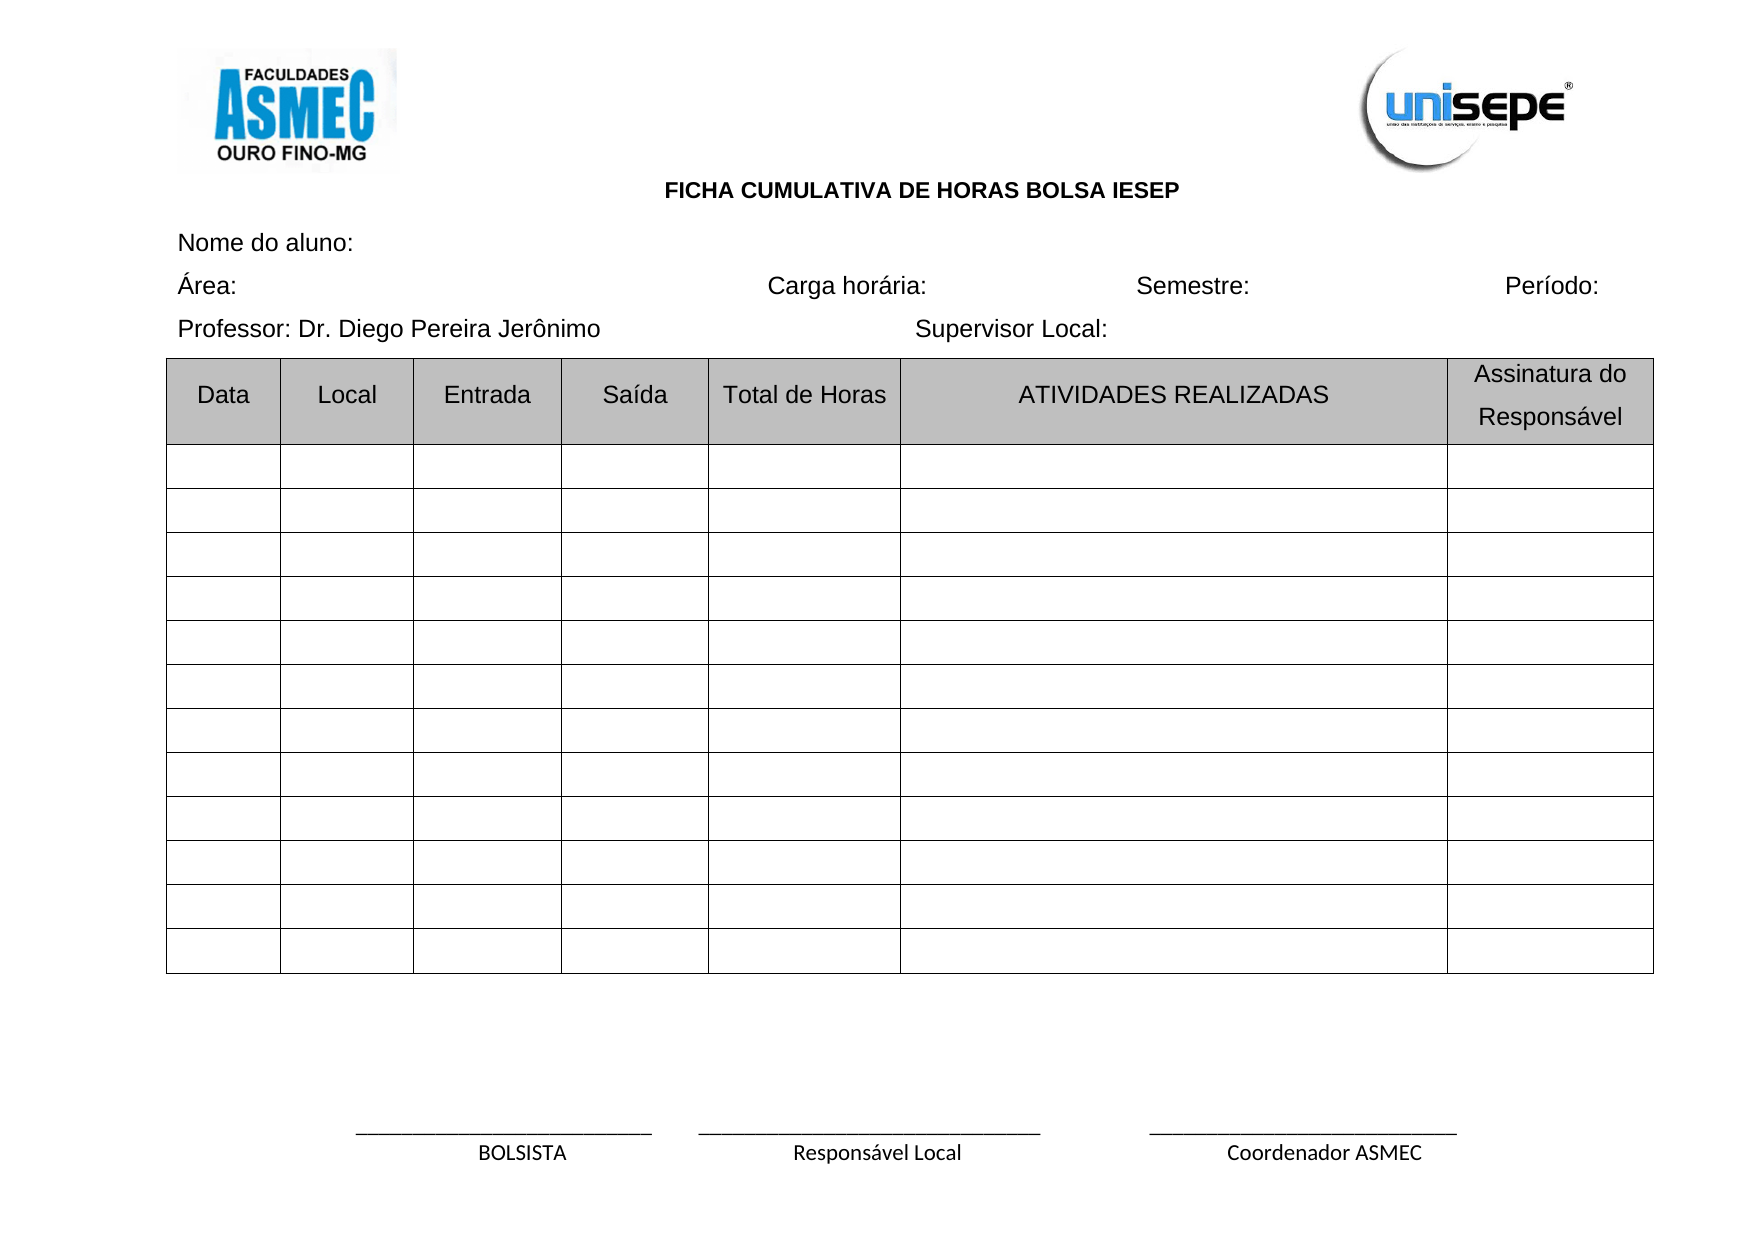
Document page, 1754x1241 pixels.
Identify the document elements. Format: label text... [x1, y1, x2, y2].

table_cell [562, 885, 708, 928]
table_cell [901, 445, 1447, 488]
table_cell [414, 489, 561, 532]
table_cell [281, 841, 413, 884]
table_cell [1448, 841, 1653, 884]
table_cell [414, 577, 561, 620]
table_cell [709, 533, 900, 576]
table_cell [414, 621, 561, 664]
table_cell [281, 489, 413, 532]
table_header ATIVIDADES REALIZADAS [901, 359, 1447, 444]
table_cell [562, 577, 708, 620]
table_cell [562, 665, 708, 708]
table_cell [281, 621, 413, 664]
table_cell [167, 929, 280, 972]
table_cell [901, 709, 1447, 752]
picture [177, 48, 400, 174]
table_cell [1448, 753, 1653, 796]
table_cell [709, 709, 900, 752]
table_cell [901, 621, 1447, 664]
table_cell [562, 841, 708, 884]
table_cell [1448, 709, 1653, 752]
table_cell [901, 797, 1447, 840]
table_cell [414, 797, 561, 840]
table_cell [1448, 665, 1653, 708]
table_cell [1448, 621, 1653, 664]
table_cell [901, 885, 1447, 928]
table_cell [167, 753, 280, 796]
table_cell [709, 665, 900, 708]
table_cell [709, 489, 900, 532]
table_cell [167, 885, 280, 928]
table_cell [709, 929, 900, 972]
table_cell [1448, 445, 1653, 488]
table_cell [167, 489, 280, 532]
table_header Data [167, 359, 280, 444]
table_header Local [281, 359, 413, 444]
table_cell [901, 841, 1447, 884]
table_cell [562, 709, 708, 752]
table_cell [562, 621, 708, 664]
table_cell [901, 753, 1447, 796]
table_cell [562, 929, 708, 972]
table_cell [1448, 533, 1653, 576]
table_cell [281, 753, 413, 796]
table_cell [709, 577, 900, 620]
table_cell [414, 533, 561, 576]
text FICHA CUMULATIVA DE HORAS BOLSA IESEP [177, 177, 1636, 203]
table_cell [414, 841, 561, 884]
table_cell [901, 665, 1447, 708]
table_cell [167, 841, 280, 884]
table_cell [709, 885, 900, 928]
table_cell [414, 885, 561, 928]
table_cell [281, 885, 413, 928]
table_cell [281, 709, 413, 752]
table_cell [709, 445, 900, 488]
table_cell [281, 445, 413, 488]
table_cell [562, 753, 708, 796]
table_cell [562, 489, 708, 532]
table_cell [414, 665, 561, 708]
table_cell [281, 533, 413, 576]
text Nome do aluno: [177, 228, 1636, 257]
table_header Assinatura do Responsável [1448, 359, 1653, 444]
table_cell [414, 929, 561, 972]
table_header Total de Horas [709, 359, 900, 444]
table_cell [414, 709, 561, 752]
table_cell [414, 445, 561, 488]
table_cell [167, 445, 280, 488]
table_cell [167, 621, 280, 664]
table_cell [1448, 885, 1653, 928]
table_cell [709, 797, 900, 840]
table_cell [901, 533, 1447, 576]
table_cell [281, 929, 413, 972]
table_cell [167, 665, 280, 708]
text Professor: Dr. Diego Pereira Jerônimo Supervisor Local: [177, 314, 1636, 343]
table_cell [562, 797, 708, 840]
table_cell [709, 621, 900, 664]
table_cell [414, 753, 561, 796]
table_cell [709, 753, 900, 796]
table_cell [1448, 489, 1653, 532]
table_cell [167, 797, 280, 840]
table_header Entrada [414, 359, 561, 444]
table_cell [901, 929, 1447, 972]
table_cell [1448, 929, 1653, 972]
table_cell [901, 577, 1447, 620]
picture [1357, 44, 1574, 174]
table_cell [1448, 577, 1653, 620]
table_cell [562, 445, 708, 488]
table_cell [901, 489, 1447, 532]
table_cell [709, 841, 900, 884]
table_cell [281, 665, 413, 708]
table_cell [167, 533, 280, 576]
table_header Saída [562, 359, 708, 444]
table_cell [167, 577, 280, 620]
table_cell [281, 577, 413, 620]
table_cell [1448, 797, 1653, 840]
table_cell [562, 533, 708, 576]
table_cell [281, 797, 413, 840]
table_cell [167, 709, 280, 752]
text Área: Carga horária: Semestre: Período: [177, 271, 1636, 300]
